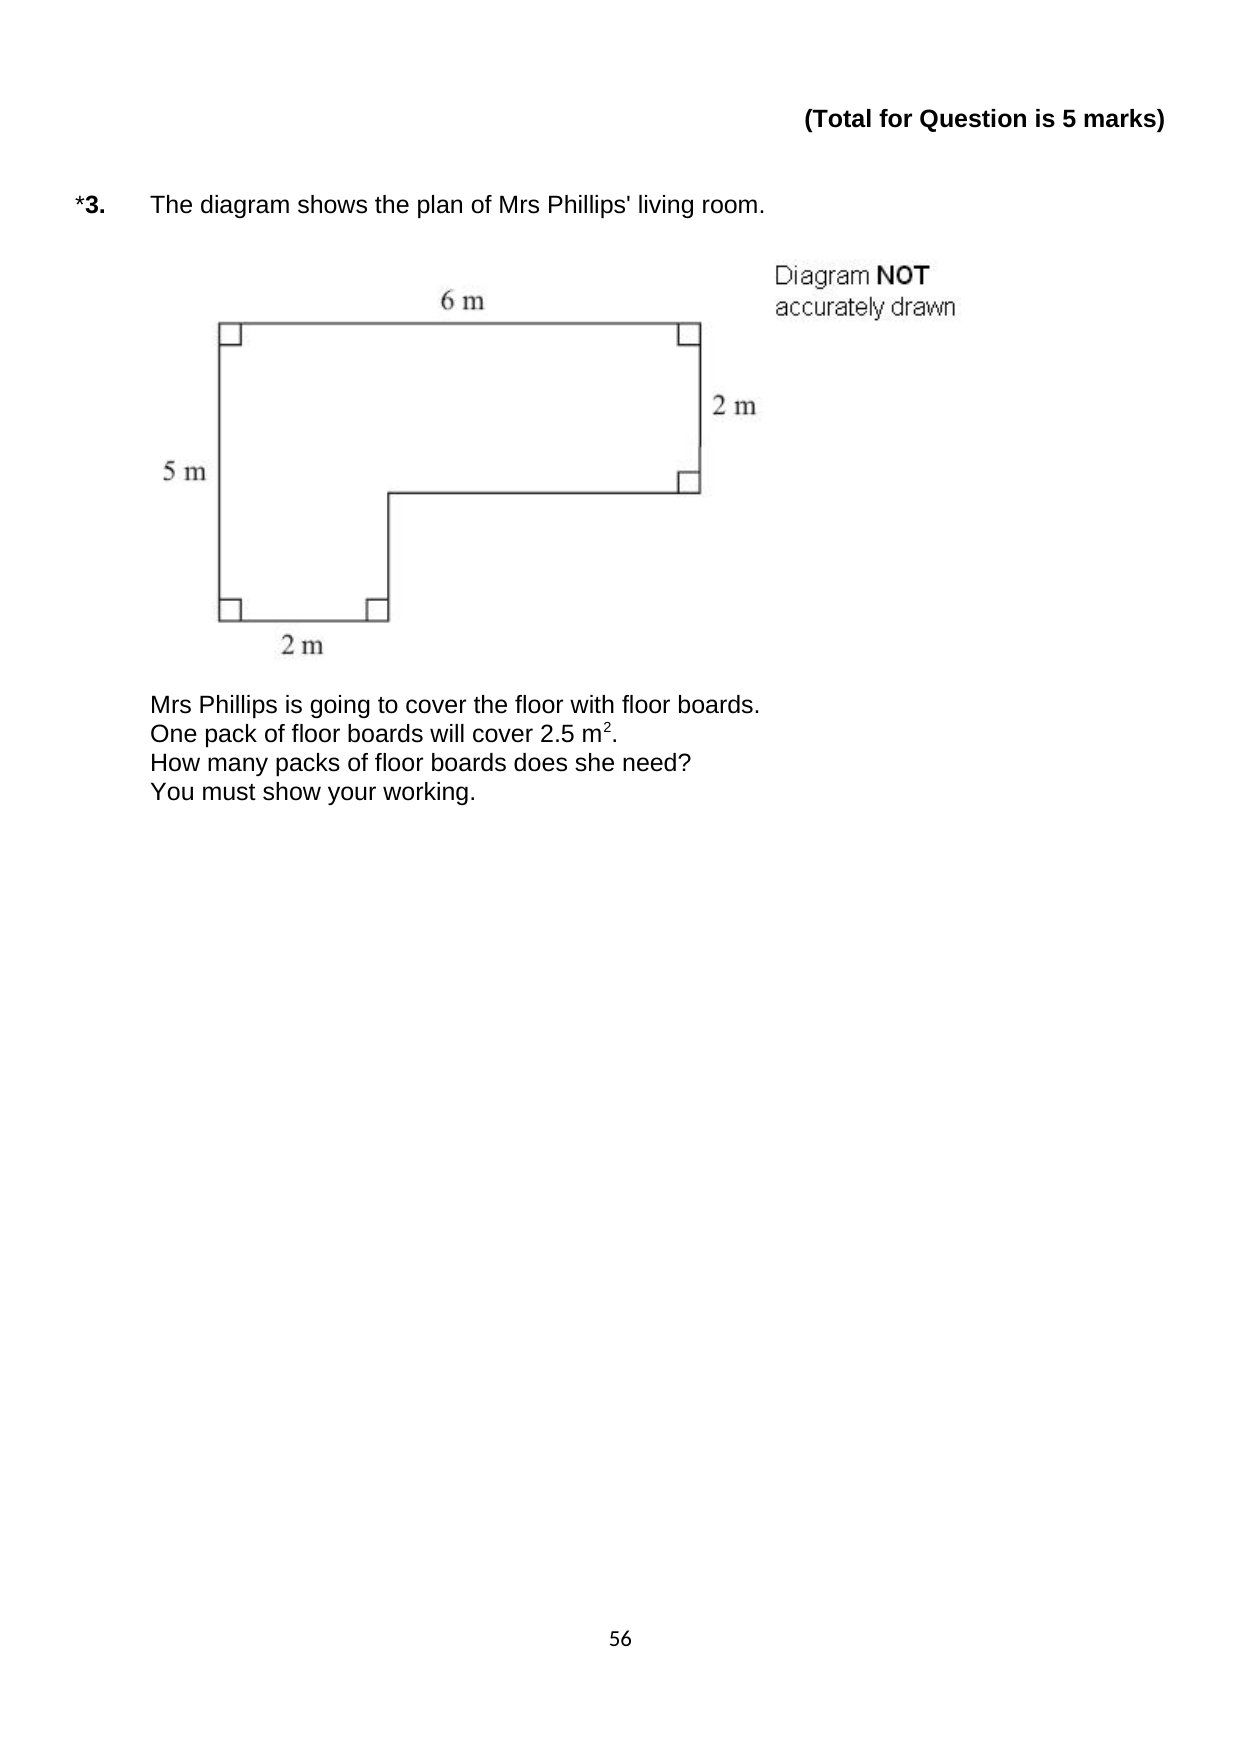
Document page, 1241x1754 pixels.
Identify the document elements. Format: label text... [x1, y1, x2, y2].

text (Total for Question is 5 marks) [75, 104, 1165, 132]
text Mrs Phillips is going to cover the floor with floor boards. One pack of floor boards will cover 2.5 m2. How many packs of floor boards does she need? You must show your working. [150, 690, 1165, 805]
text *3. The diagram shows the plan of Mrs Phillips' living room. [75, 190, 1165, 219]
picture [150, 247, 961, 662]
